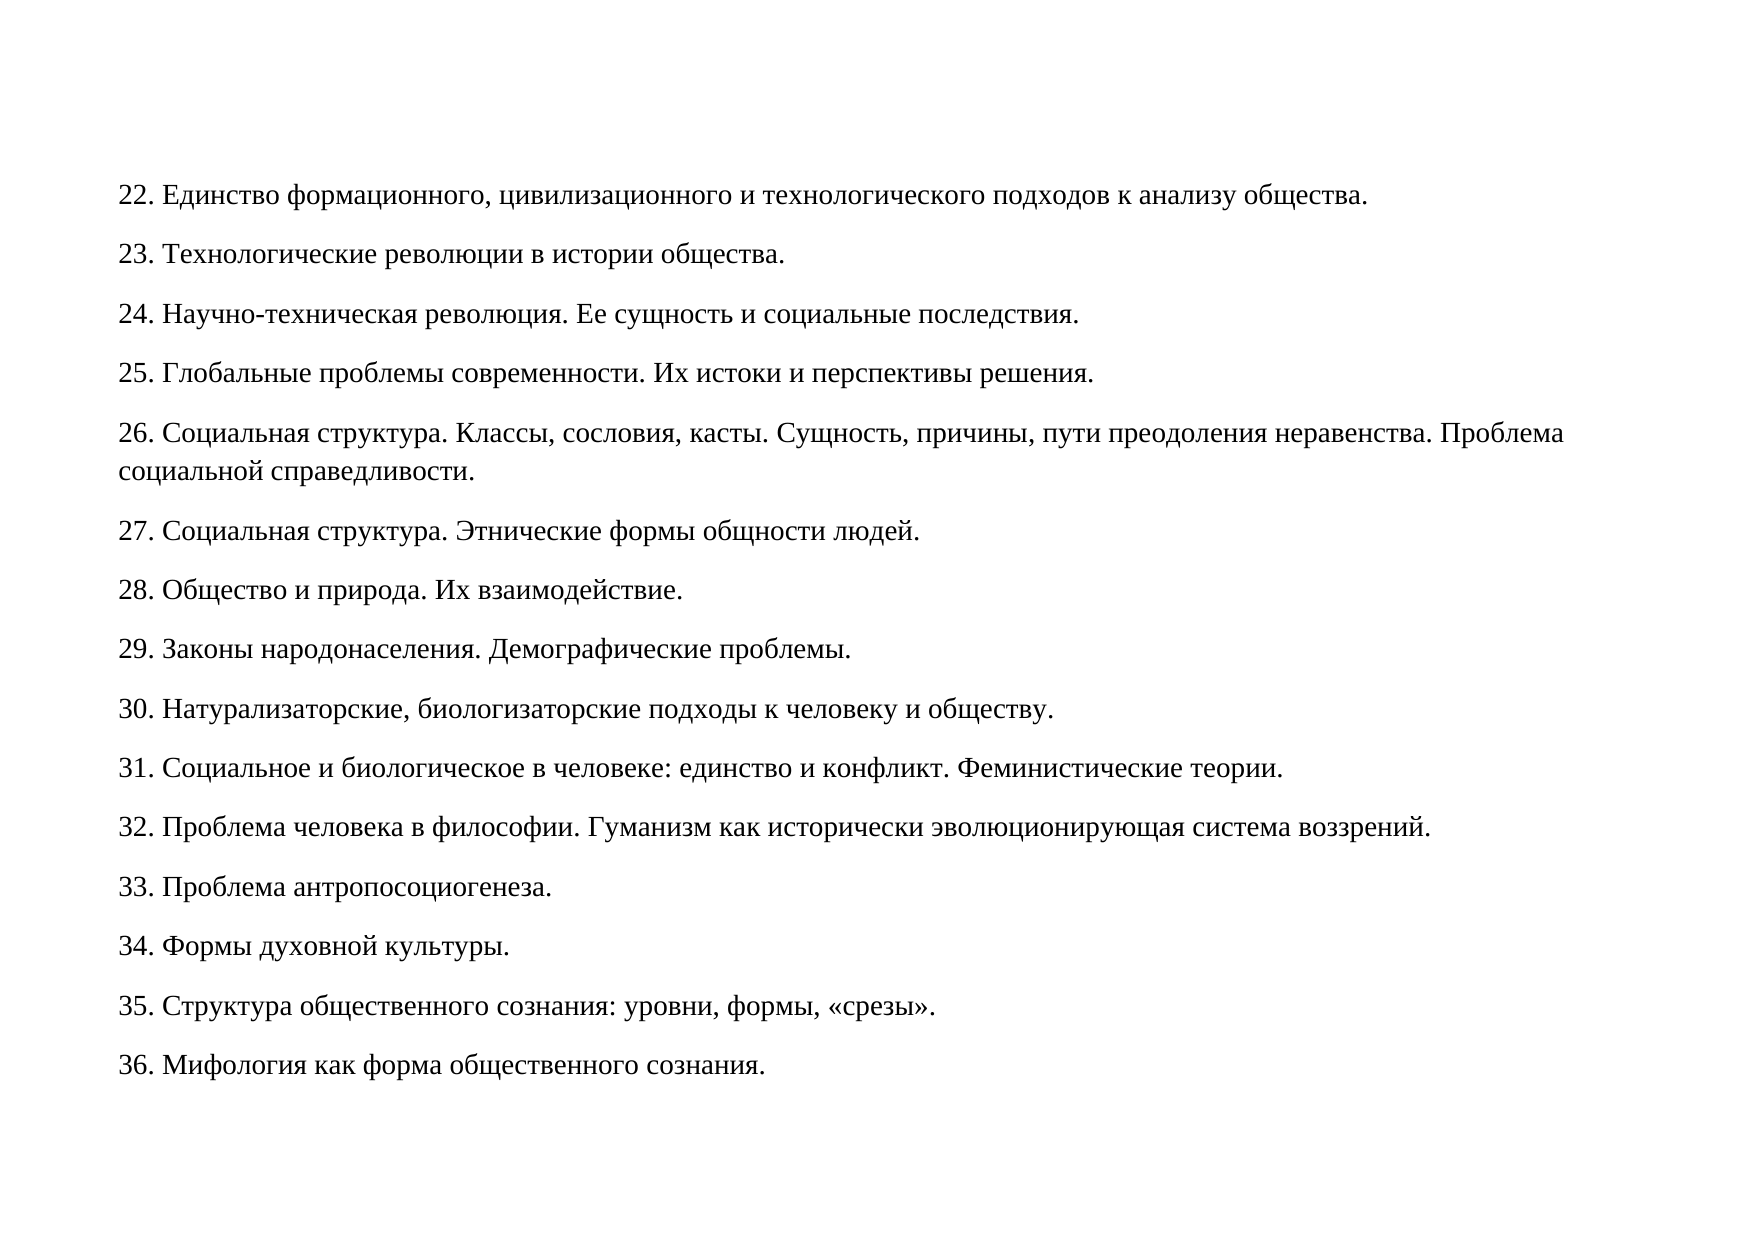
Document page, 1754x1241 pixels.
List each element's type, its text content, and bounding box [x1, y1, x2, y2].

text 23. Технологические революции в истории общества. [118, 237, 1636, 270]
text 35. Структура общественного сознания: уровни, формы, «срезы». [118, 988, 1636, 1021]
text 28. Общество и природа. Их взаимодействие. [118, 572, 1636, 606]
text 22. Единство формационного, цивилизационного и технологического подходов к анализу общества. [118, 177, 1636, 211]
text 25. Глобальные проблемы современности. Их истоки и перспективы решения. [118, 355, 1636, 389]
text 30. Натурализаторские, биологизаторские подходы к человеку и обществу. [118, 691, 1636, 724]
text 24. Научно-техническая революция. Ее сущность и социальные последствия. [118, 296, 1636, 329]
text 36. Мифология как форма общественного сознания. [118, 1047, 1636, 1081]
text 29. Законы народонаселения. Демографические проблемы. [118, 631, 1636, 665]
text 26. Социальная структура. Классы, сословия, касты. Сущность, причины, пути преодоления неравенства. Проблема социальной справедливости. [118, 415, 1636, 487]
text 31. Социальное и биологическое в человеке: единство и конфликт. Феминистические теории. [118, 750, 1636, 784]
text 34. Формы духовной культуры. [118, 928, 1636, 962]
text 27. Социальная структура. Этнические формы общности людей. [118, 513, 1636, 546]
text 33. Проблема антропосоциогенеза. [118, 869, 1636, 902]
text 32. Проблема человека в философии. Гуманизм как исторически эволюционирующая система воззрений. [118, 809, 1636, 843]
